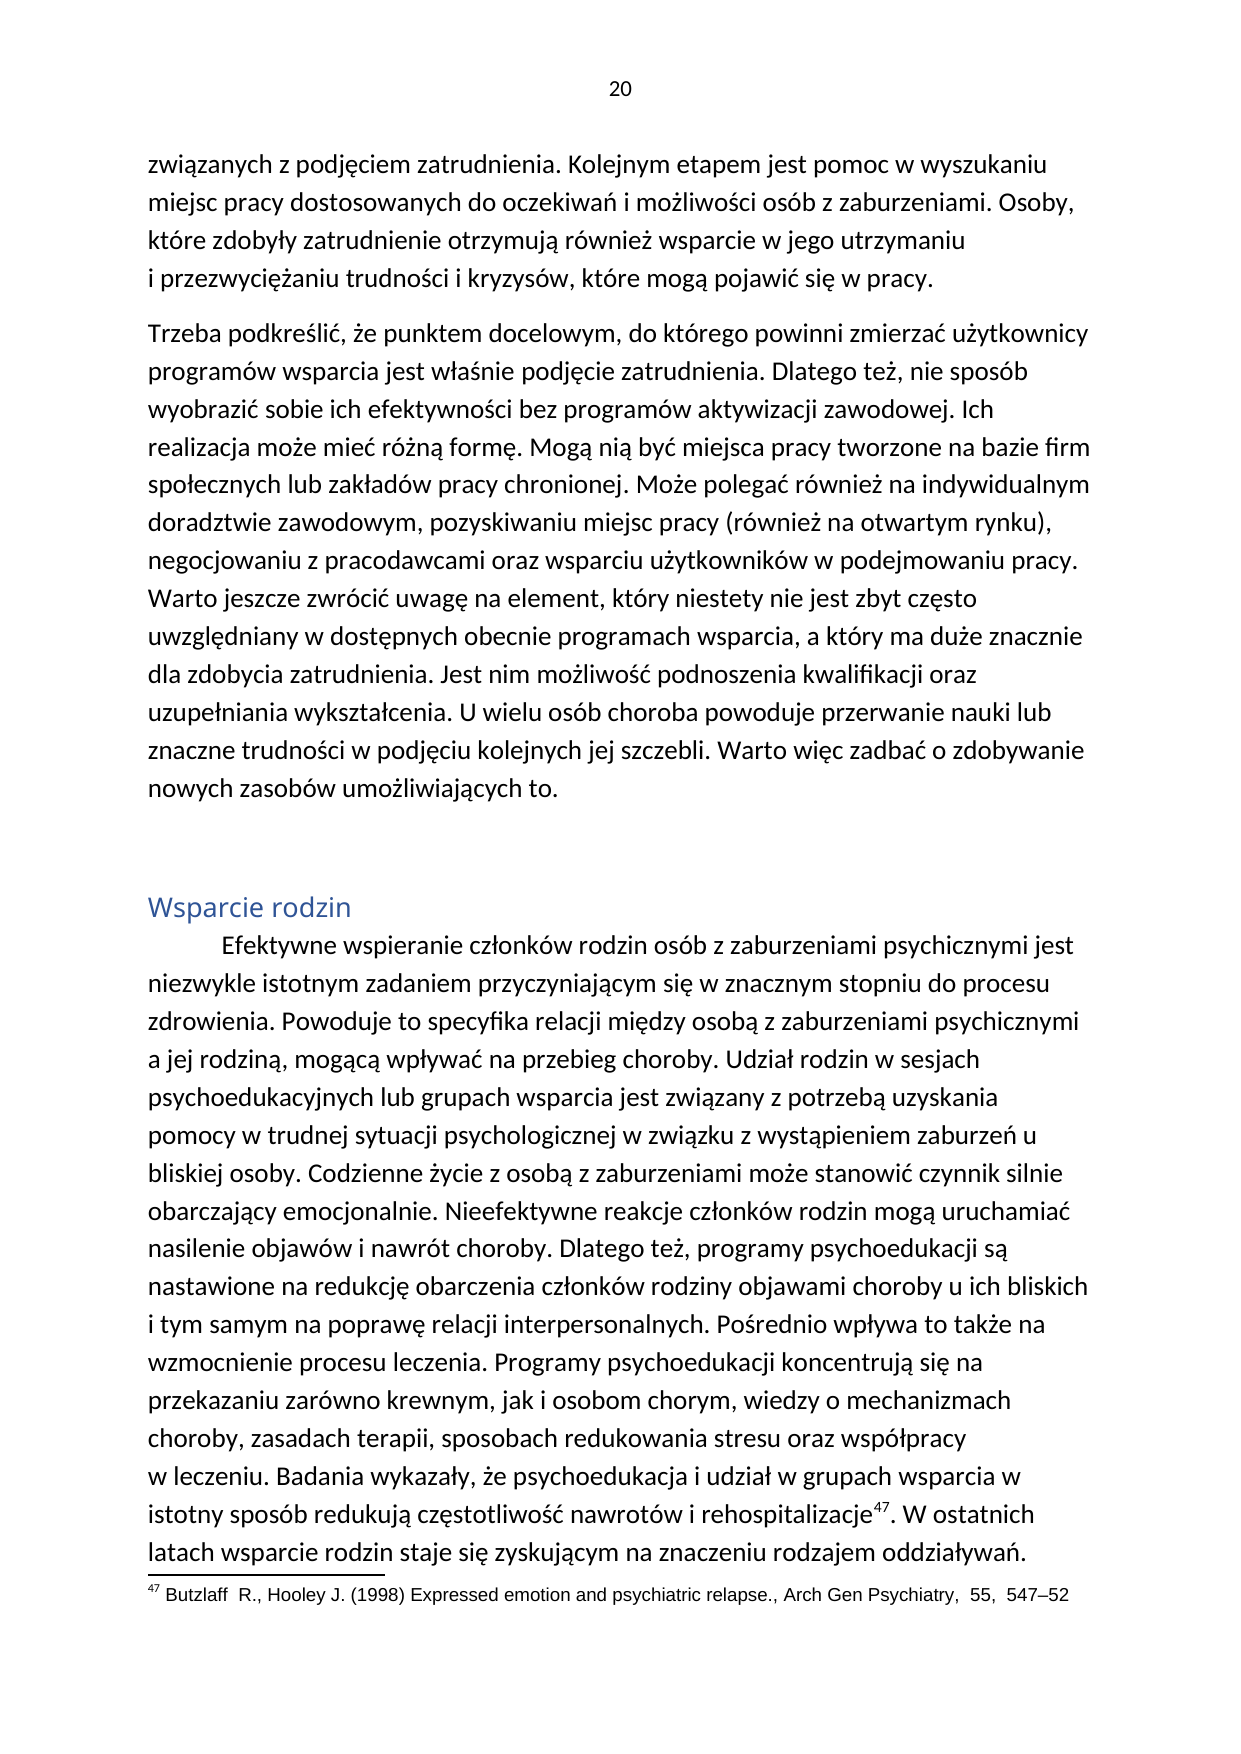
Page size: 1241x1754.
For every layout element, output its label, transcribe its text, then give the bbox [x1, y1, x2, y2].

text Warto jeszcze zwrócić uwagę na element, który niestety nie jest zbyt często uwzględniany w dostępnych obecnie programach wsparcia, a który ma duże znacznie dla zdobycia zatrudnienia. Jest nim możliwość podnoszenia kwalifikacji oraz uzupełniania wykształcenia. U wielu osób choroba powoduje przerwanie nauki lub znaczne trudności w podjęciu kolejnych jej szczebli. Warto więc zadbać o zdobywanie nowych zasobów umożliwiających to. [148, 581, 1093, 804]
subtitle Wsparcie rodzin [148, 888, 1093, 925]
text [148, 148, 1093, 294]
text Trzeba podkreślić, że punktem docelowym, do którego powinni zmierzać użytkownicy programów wsparcia jest właśnie podjęcie zatrudnienia. Dlatego też, nie sposób wyobrazić sobie ich efektywności bez programów aktywizacji zawodowej. Ich realizacja może mieć różną formę. Mogą nią być miejsca pracy tworzone na bazie firm społecznych lub zakładów pracy chronionej. Może polegać również na indywidualnym doradztwie zawodowym, pozyskiwaniu miejsc pracy (również na otwartym rynku), negocjowaniu z pracodawcami oraz wsparciu użytkowników w podejmowaniu pracy. [148, 316, 1093, 576]
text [148, 928, 1093, 1568]
